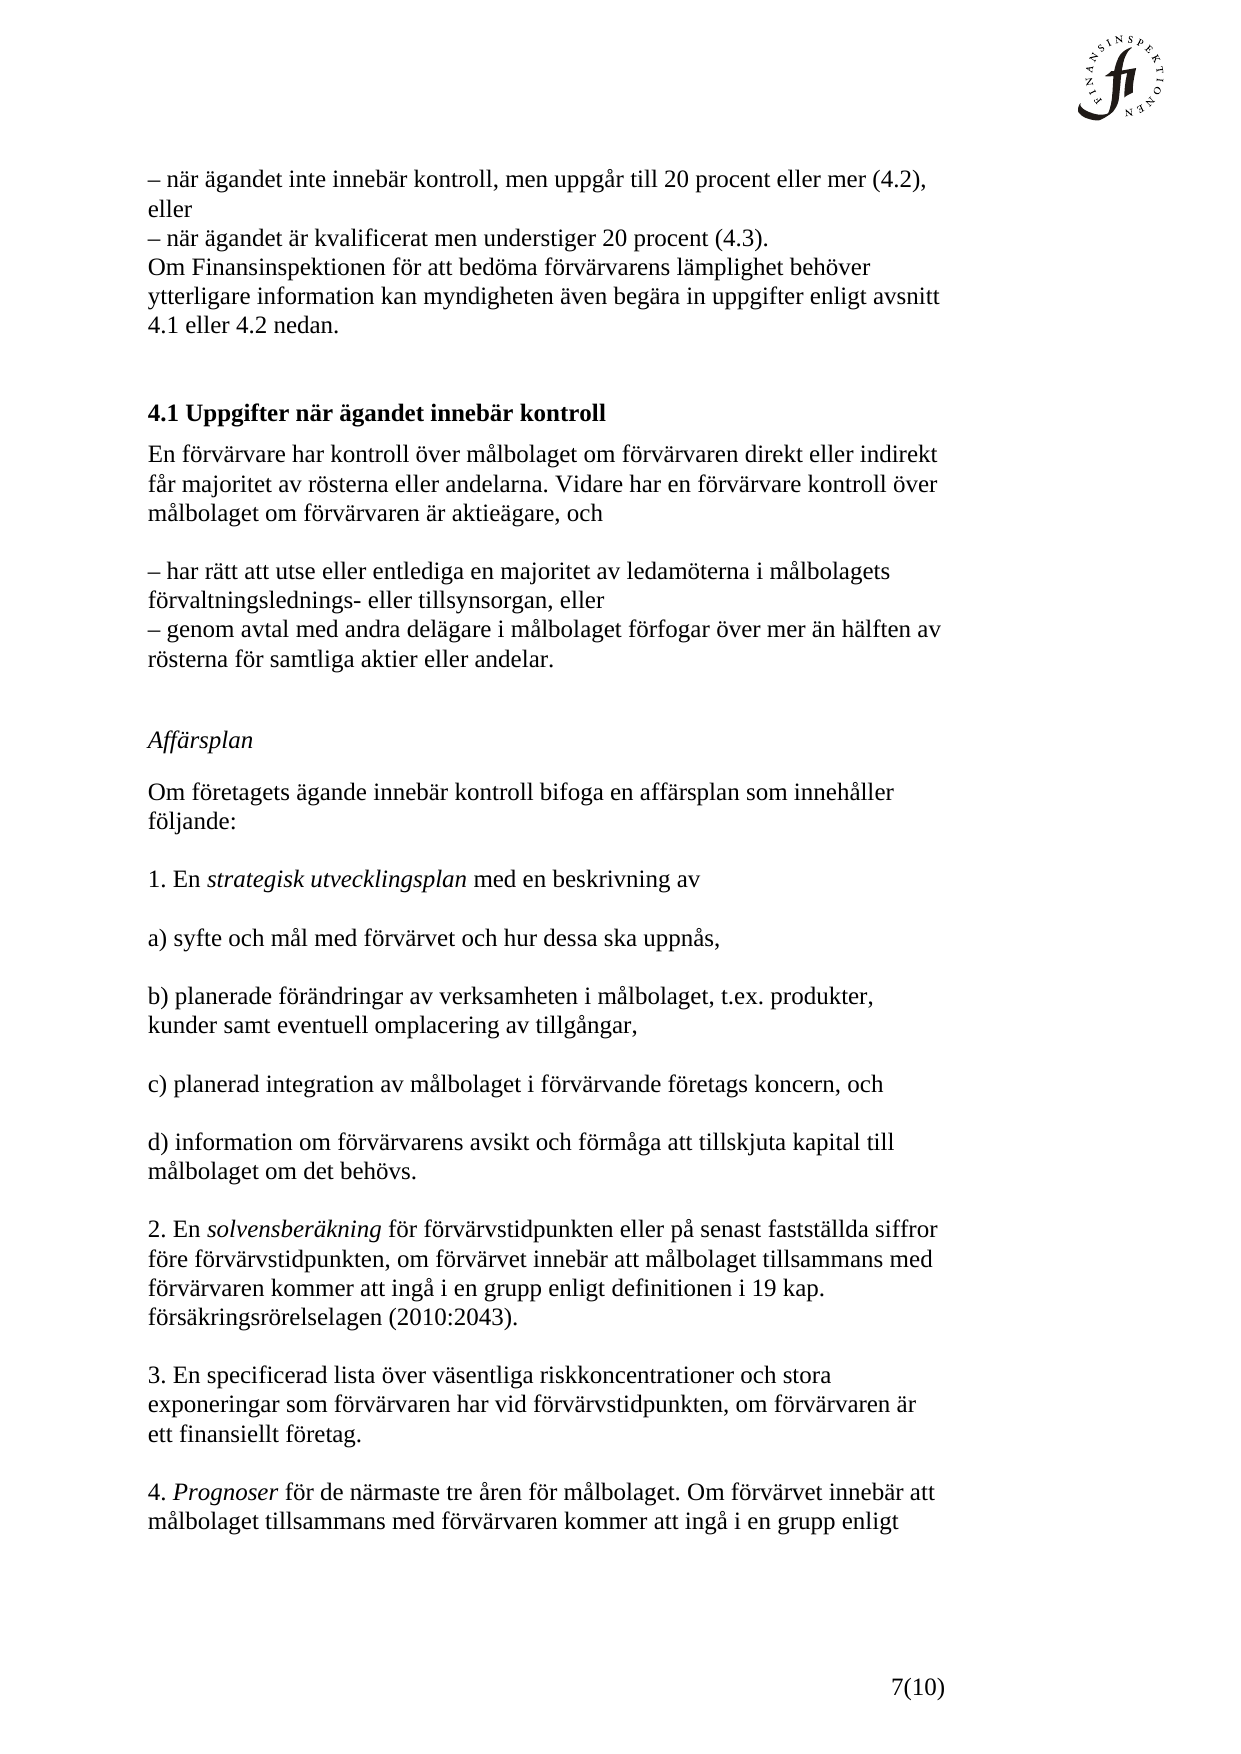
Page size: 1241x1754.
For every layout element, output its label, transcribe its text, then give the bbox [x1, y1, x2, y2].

text Om företagets ägande innebär kontroll bifoga en affärsplan som innehåller följande: [148, 777, 945, 835]
text – när ägandet är kvalificerat men understiger 20 procent (4.3). [148, 222, 945, 252]
text 2. En solvensberäkning för förvärvstidpunkten eller på senast fastställda siffror före förvärvstidpunkten, om förvärvet innebär att målbolaget tillsammans med förvärvaren kommer att ingå i en grupp enligt definitionen i 19 kap. försäkringsrörelselagen (2010:2043). [148, 1214, 945, 1331]
subtitle 4.1 Uppgifter när ägandet innebär kontroll [148, 397, 945, 427]
text Affärsplan [148, 724, 945, 754]
text a) syfte och mål med förvärvet och hur dessa ska uppnås, [148, 922, 945, 952]
text 3. En specificerad lista över väsentliga riskkoncentrationer och stora exponeringar som förvärvaren har vid förvärvstidpunkten, om förvärvaren är ett finansiellt företag. [148, 1360, 945, 1447]
text – har rätt att utse eller entlediga en majoritet av ledamöterna i målbolagets förvaltningslednings- eller tillsynsorgan, eller [148, 556, 945, 614]
text d) information om förvärvarens avsikt och förmåga att tillskjuta kapital till målbolaget om det behövs. [148, 1127, 945, 1185]
text En förvärvare har kontroll över målbolaget om förvärvaren direkt eller indirekt får majoritet av rösterna eller andelarna. Vidare har en förvärvare kontroll över målbolaget om förvärvaren är aktieägare, och [148, 439, 945, 527]
text 1. En strategisk utvecklingsplan med en beskrivning av [148, 864, 945, 893]
text – när ägandet inte innebär kontroll, men uppgår till 20 procent eller mer (4.2), eller [148, 164, 945, 222]
text – genom avtal med andra delägare i målbolaget förfogar över mer än hälften av rösterna för samtliga aktier eller andelar. [148, 614, 945, 672]
text b) planerade förändringar av verksamheten i målbolaget, t.ex. produkter, kunder samt eventuell omplacering av tillgångar, [148, 981, 945, 1039]
text Om Finansinspektionen för att bedöma förvärvarens lämplighet behöver ytterligare information kan myndigheten även begära in uppgifter enligt avsnitt 4.1 eller 4.2 nedan. [148, 252, 945, 339]
text c) planerad integration av målbolaget i förvärvande företags koncern, och [148, 1068, 945, 1097]
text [148, 1477, 945, 1535]
